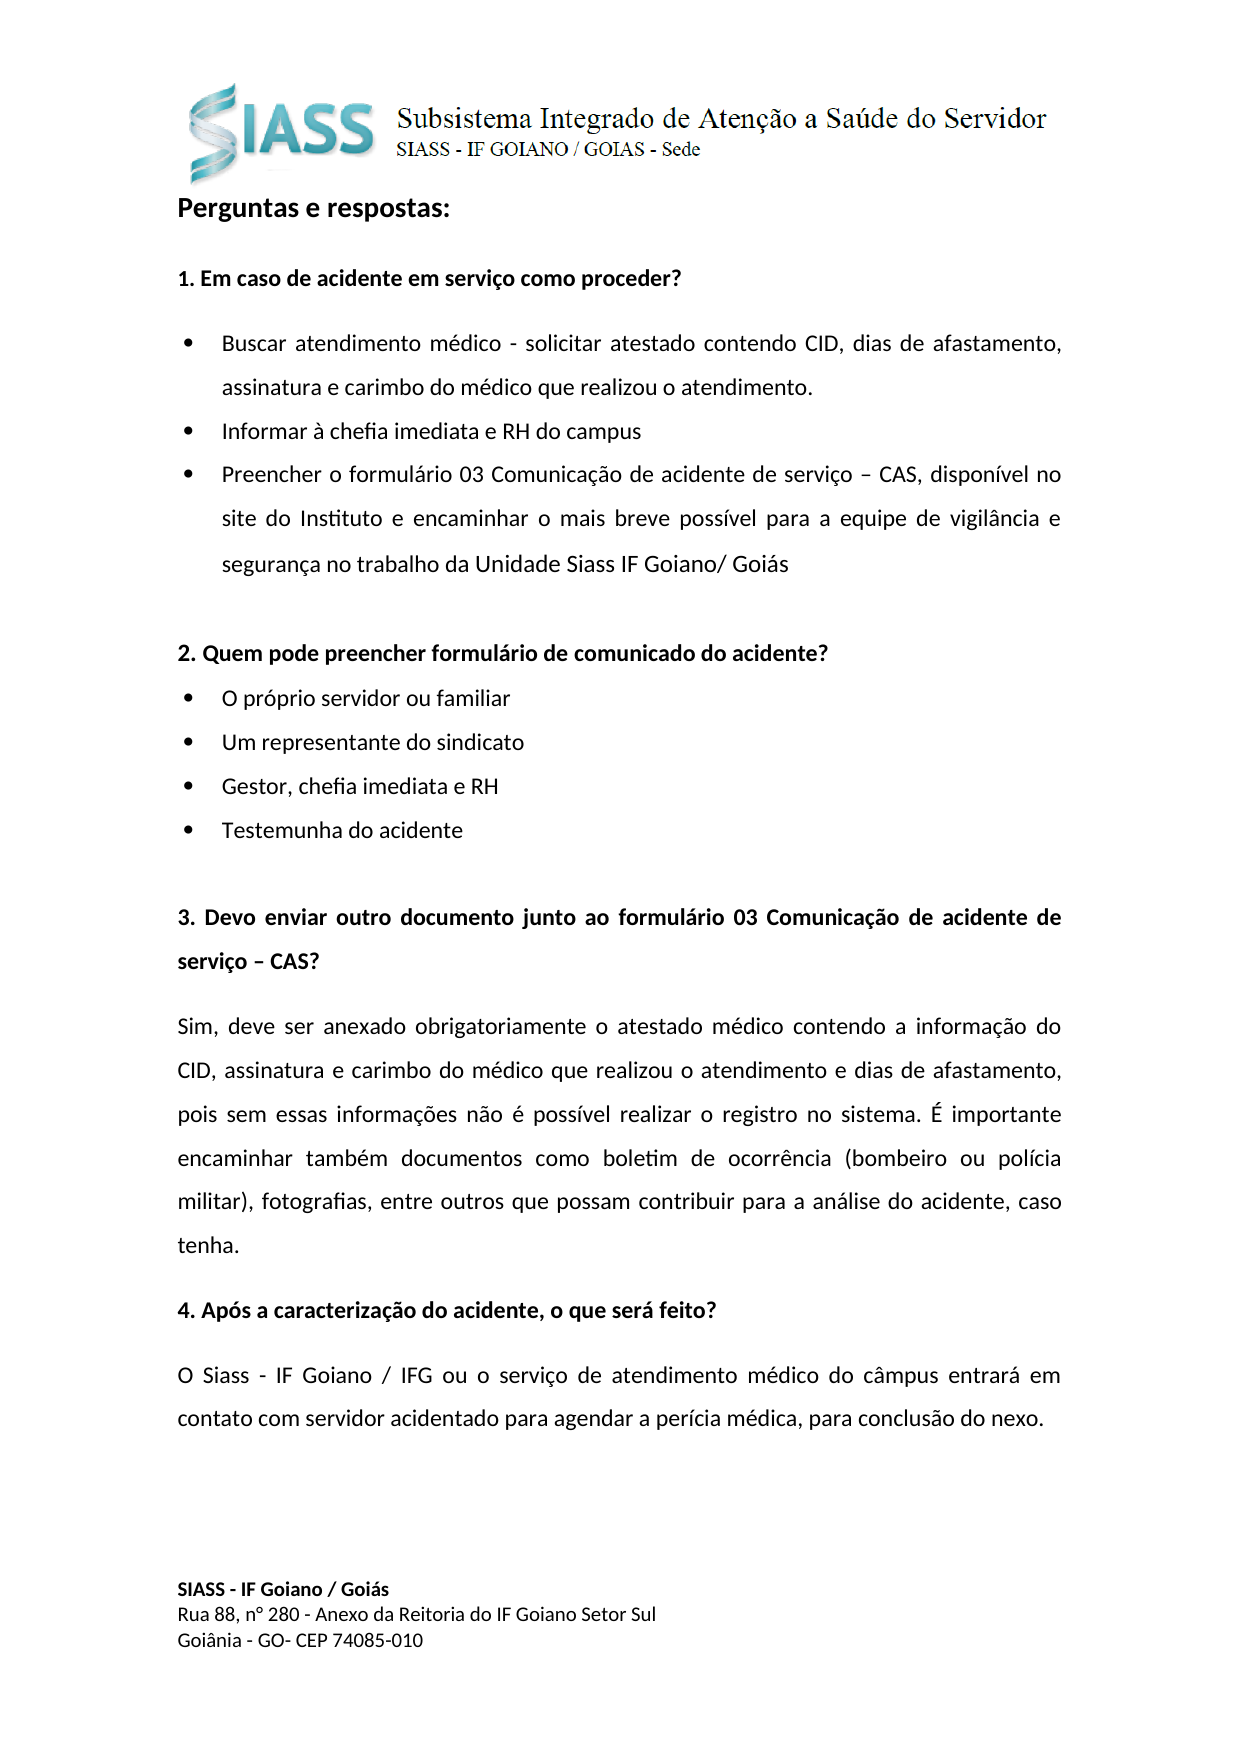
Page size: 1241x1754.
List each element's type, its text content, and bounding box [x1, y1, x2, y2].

text O Siass - IF Goiano / IFG ou o serviço de atendimento médico do câmpus entrará em contato com servidor acidentado para agendar a perícia médica, para conclusão do nexo. [177, 1360, 1063, 1433]
list Informar à chefia imediata e RH do campus [184, 416, 1063, 445]
text 2. Quem pode preencher formulário de comunicado do acidente? [177, 637, 1063, 668]
list Testemunha do acidente [184, 815, 1063, 844]
list Preencher o formulário 03 Comunicação de acidente de serviço – CAS, disponível no site do Instituto e encaminhar o mais breve possível para a equipe de vigilância e segurança no trabalho da Unidade Siass IF Goiano/ Goiás [184, 459, 1063, 578]
list Buscar atendimento médico - solicitar atestado contendo CID, dias de afastamento, assinatura e carimbo do médico que realizou o atendimento. [184, 328, 1063, 401]
text 4. Após a caracterização do acidente, o que será feito? [177, 1295, 1063, 1324]
text Perguntas e respostas: [177, 189, 1063, 225]
list O próprio servidor ou familiar [184, 683, 1063, 712]
text 1. Em caso de acidente em serviço como proceder? [177, 263, 1063, 293]
text Sim, deve ser anexado obrigatoriamente o atestado médico contendo a informação do CID, assinatura e carimbo do médico que realizou o atendimento e dias de afastamento, pois sem essas informações não é possível realizar o registro no sistema. É importante encaminhar também documentos como boletim de ocorrência (bombeiro ou polícia militar), fotografias, entre outros que possam contribuir para a análise do acidente, caso tenha. [177, 1011, 1063, 1259]
list Um representante do sindicato [184, 727, 1063, 756]
list Gestor, chefia imediata e RH [184, 771, 1063, 800]
text 3. Devo enviar outro documento junto ao formulário 03 Comunicação de acidente de serviço – CAS? [177, 902, 1063, 976]
